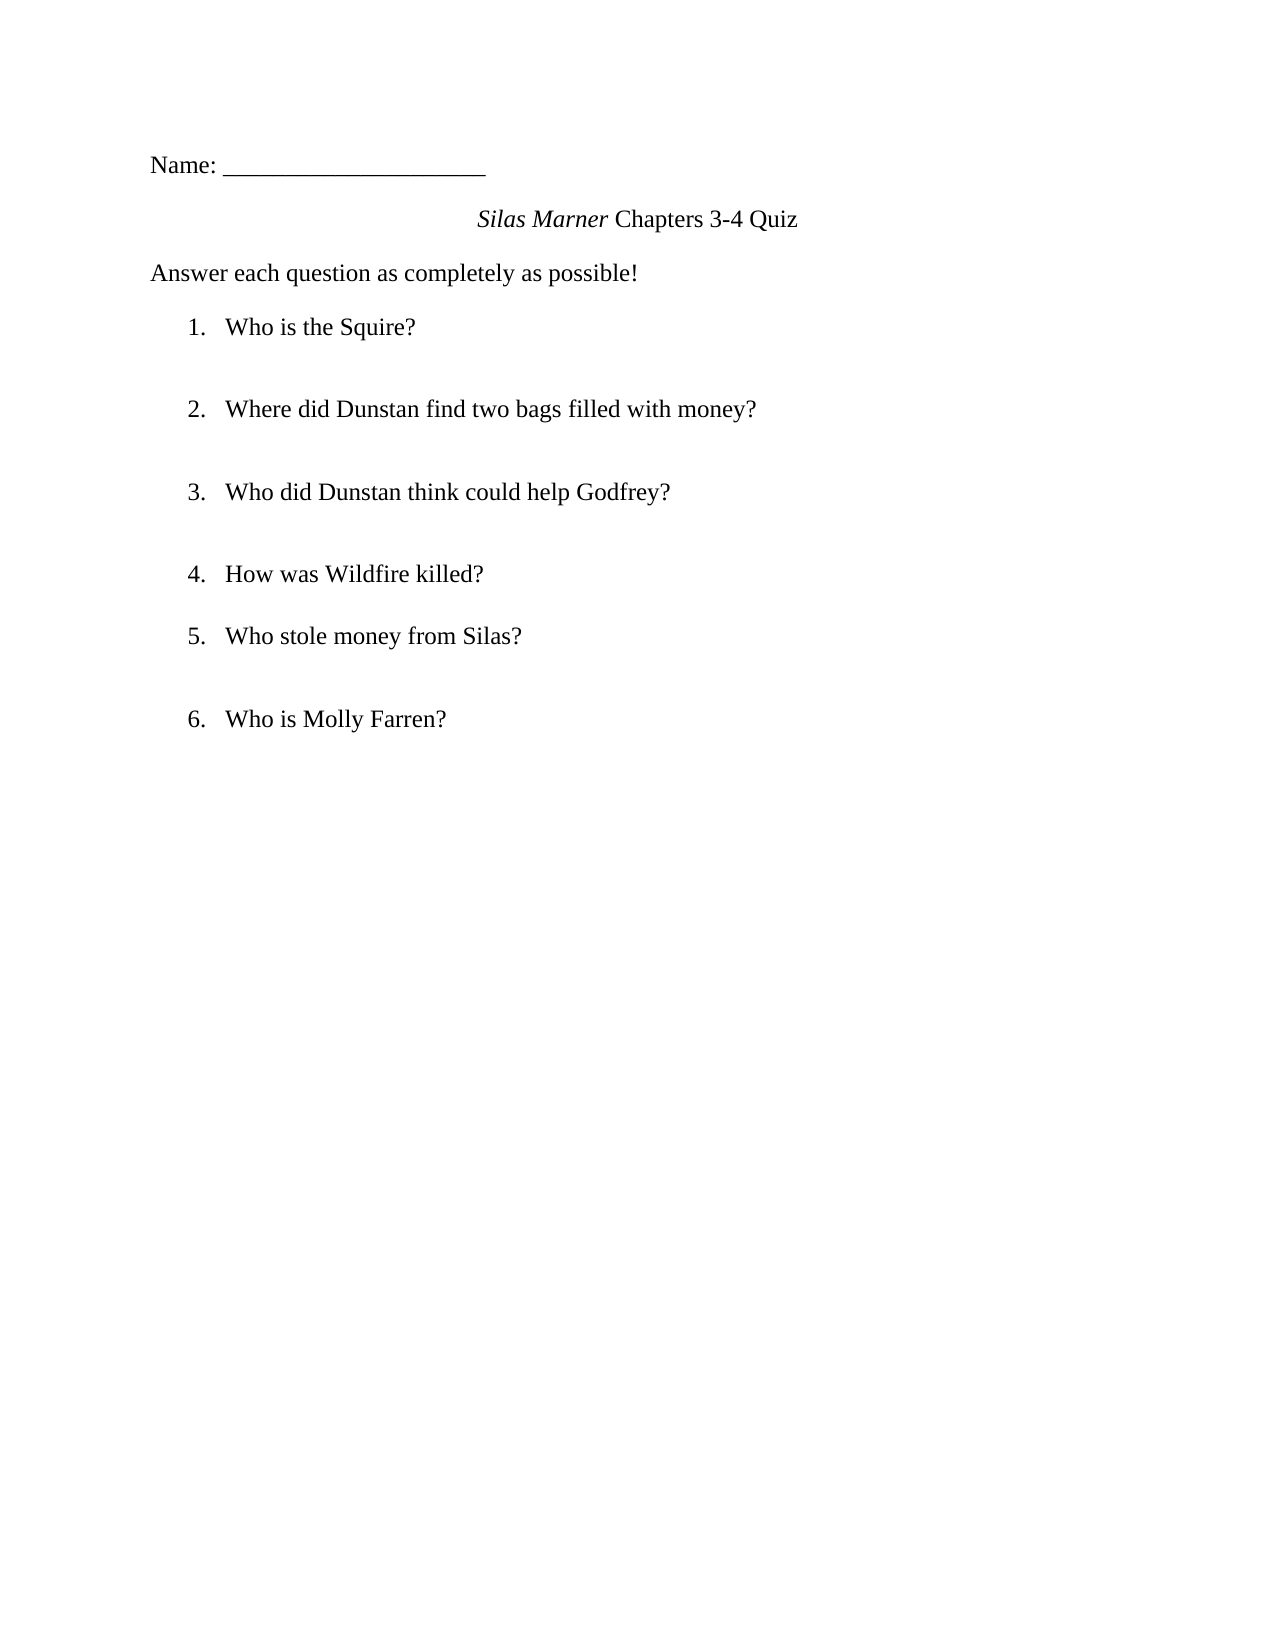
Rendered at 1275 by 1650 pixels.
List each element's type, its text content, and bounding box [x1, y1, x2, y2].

list Who did Dunstan think could help Godfrey? [187, 477, 1125, 506]
list Who is the Squire? [187, 312, 1125, 340]
text Silas Marner Chapters 3-4 Quiz [150, 204, 1125, 233]
list Who stole money from Silas? [187, 621, 1125, 650]
list Who is Molly Farren? [187, 704, 1125, 732]
text Name: _____________________ [150, 150, 1125, 179]
list How was Wildfire killed? [187, 559, 1125, 588]
text Answer each question as completely as possible! [150, 258, 1125, 286]
list Where did Dunstan find two bags filled with money? [187, 394, 1125, 423]
